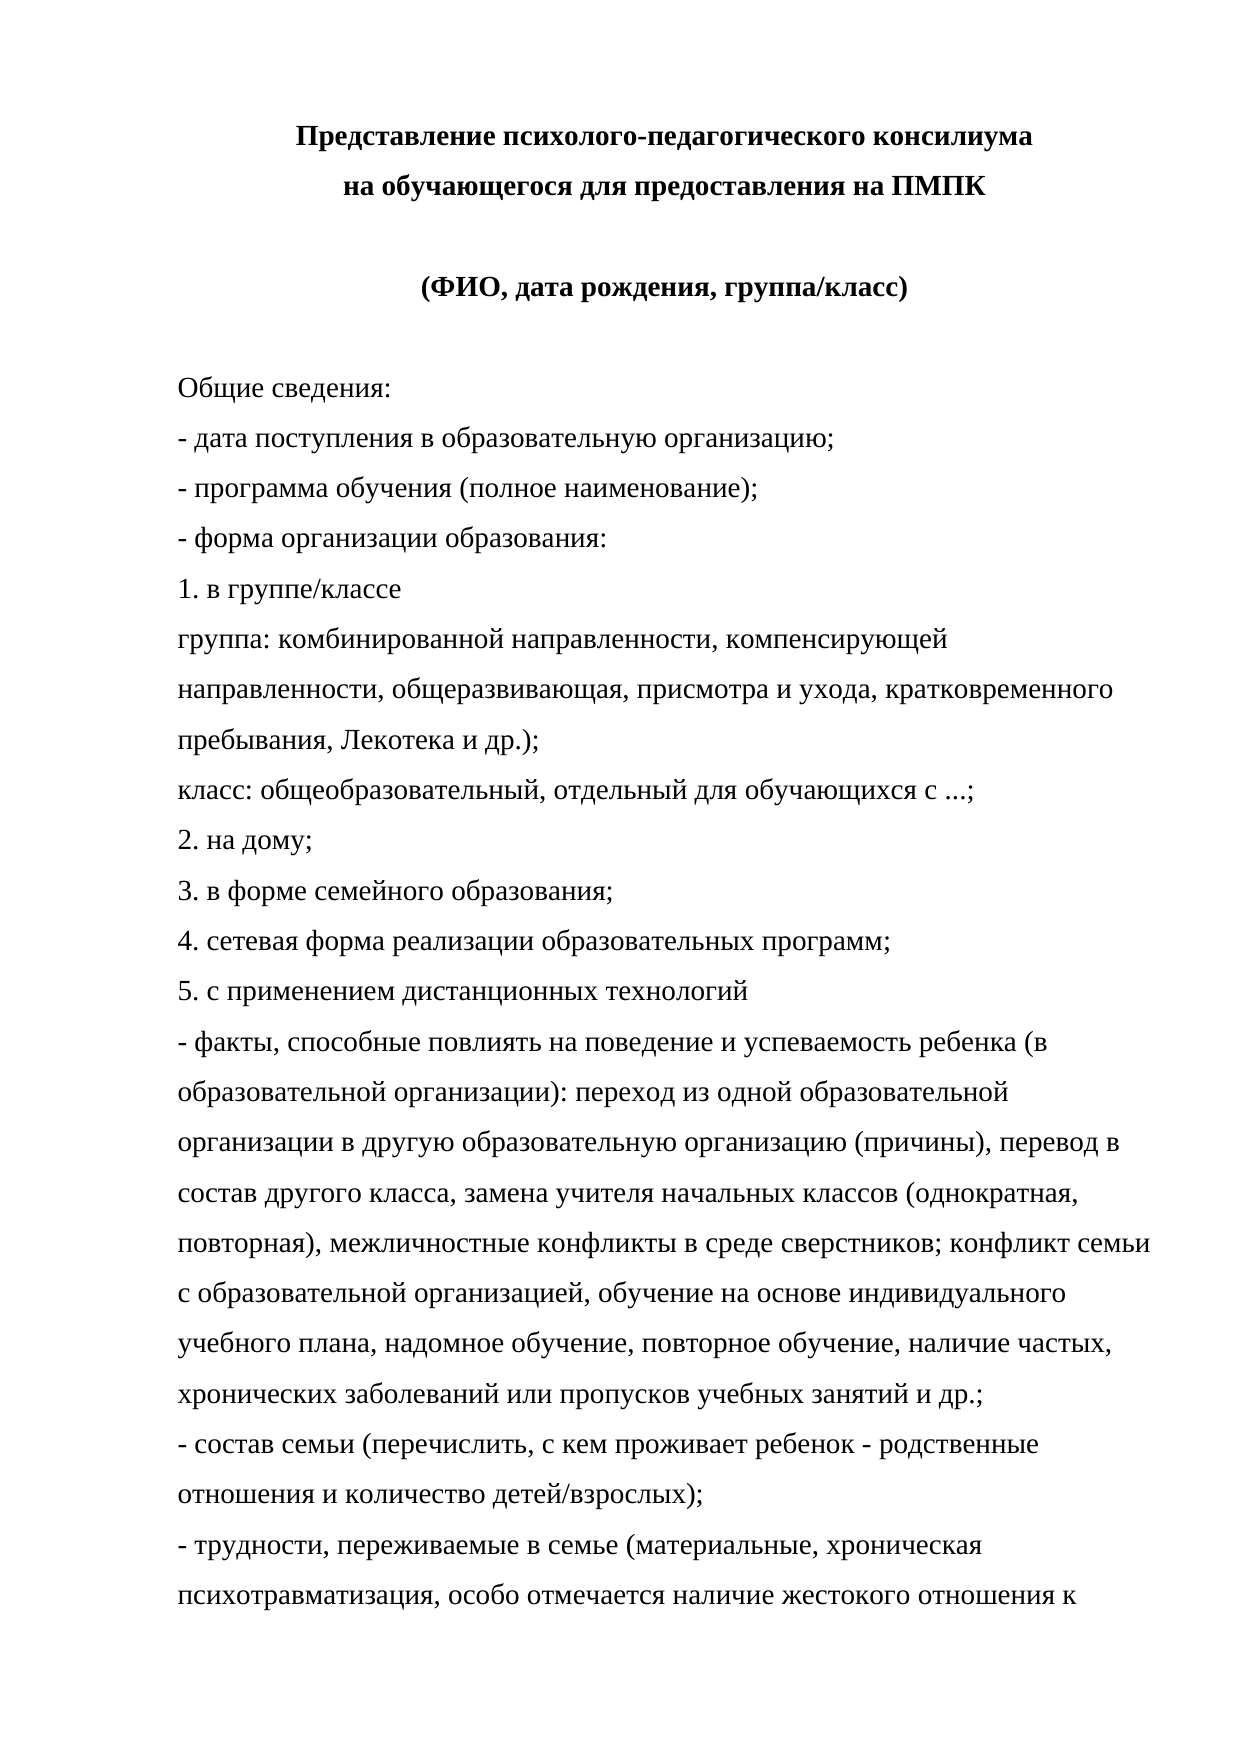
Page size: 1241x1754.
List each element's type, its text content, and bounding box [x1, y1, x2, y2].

text - дата поступления в образовательную организацию; [177, 420, 1152, 453]
text - программа обучения (полное наименование); [177, 470, 1152, 504]
text группа: комбинированной направленности, компенсирующей направленности, общеразвивающая, присмотра и ухода, кратковременного пребывания, Лекотека и др.); [177, 621, 1152, 755]
text Представление психолого-педагогического консилиума [177, 118, 1152, 152]
text - факты, способные повлиять на поведение и успеваемость ребенка (в образовательной организации): переход из одной образовательной организации в другую образовательную организацию (причины), перевод в состав другого класса, замена учителя начальных классов (однократная, повторная), межличностные конфликты в среде сверстников; конфликт семьи с образовательной организацией, обучение на основе индивидуального учебного плана, надомное обучение, повторное обучение, наличие частых, хронических заболеваний или пропусков учебных занятий и др.; [177, 1024, 1152, 1409]
text на обучающегося для предоставления на ПМПК [177, 168, 1152, 202]
text класс: общеобразовательный, отдельный для обучающихся с ...; [177, 772, 1152, 806]
text - состав семьи (перечислить, с кем проживает ребенок - родственные отношения и количество детей/взрослых); [177, 1426, 1152, 1510]
text - форма организации образования: [177, 521, 1152, 554]
text Общие сведения: [177, 370, 1152, 403]
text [177, 1527, 1152, 1611]
text 2. на дому; [177, 822, 1152, 856]
text 3. в форме семейного образования; [177, 873, 1152, 906]
text 4. сетевая форма реализации образовательных программ; [177, 923, 1152, 957]
text 1. в группе/классе [177, 571, 1152, 604]
text (ФИО, дата рождения, группа/класс) [177, 269, 1152, 303]
text 5. с применением дистанционных технологий [177, 973, 1152, 1007]
